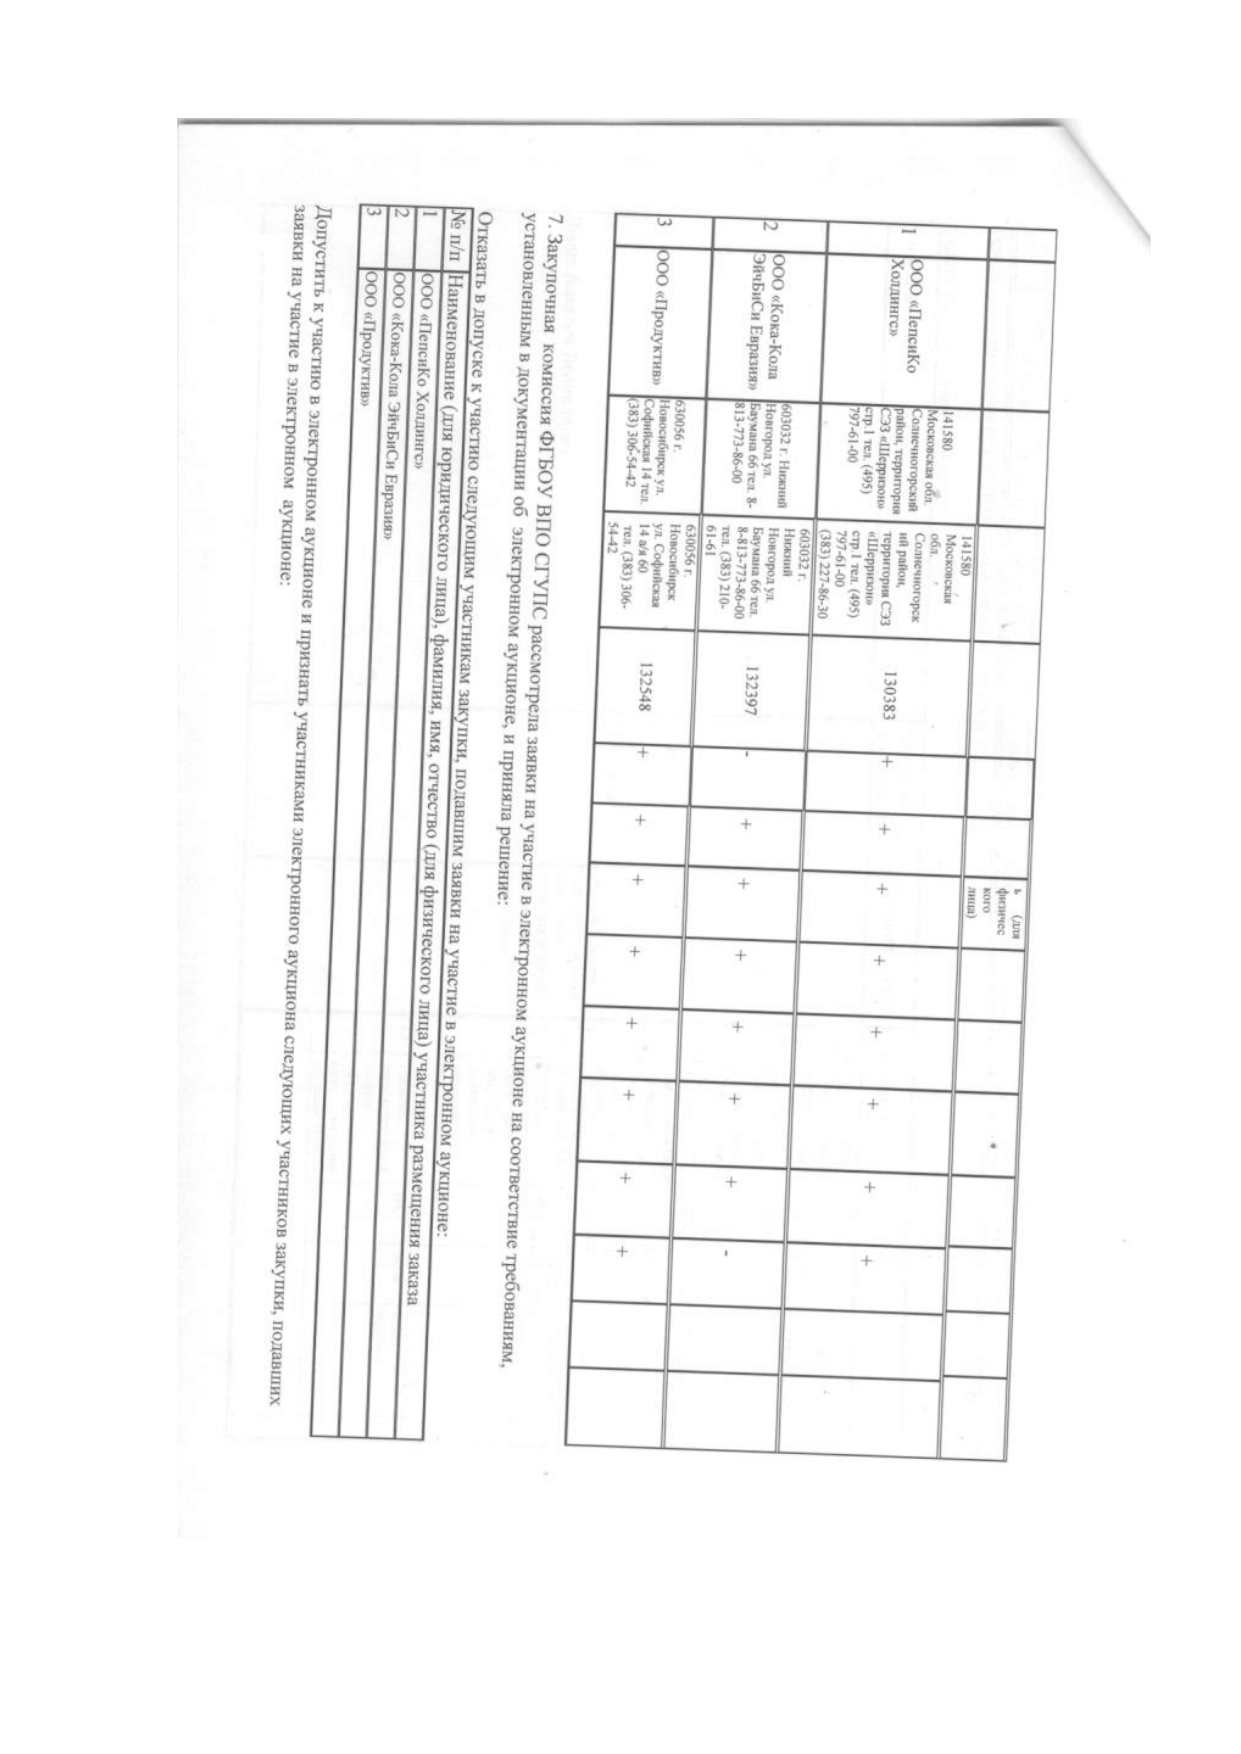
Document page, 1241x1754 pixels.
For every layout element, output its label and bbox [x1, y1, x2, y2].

picture [177, 118, 1152, 1543]
